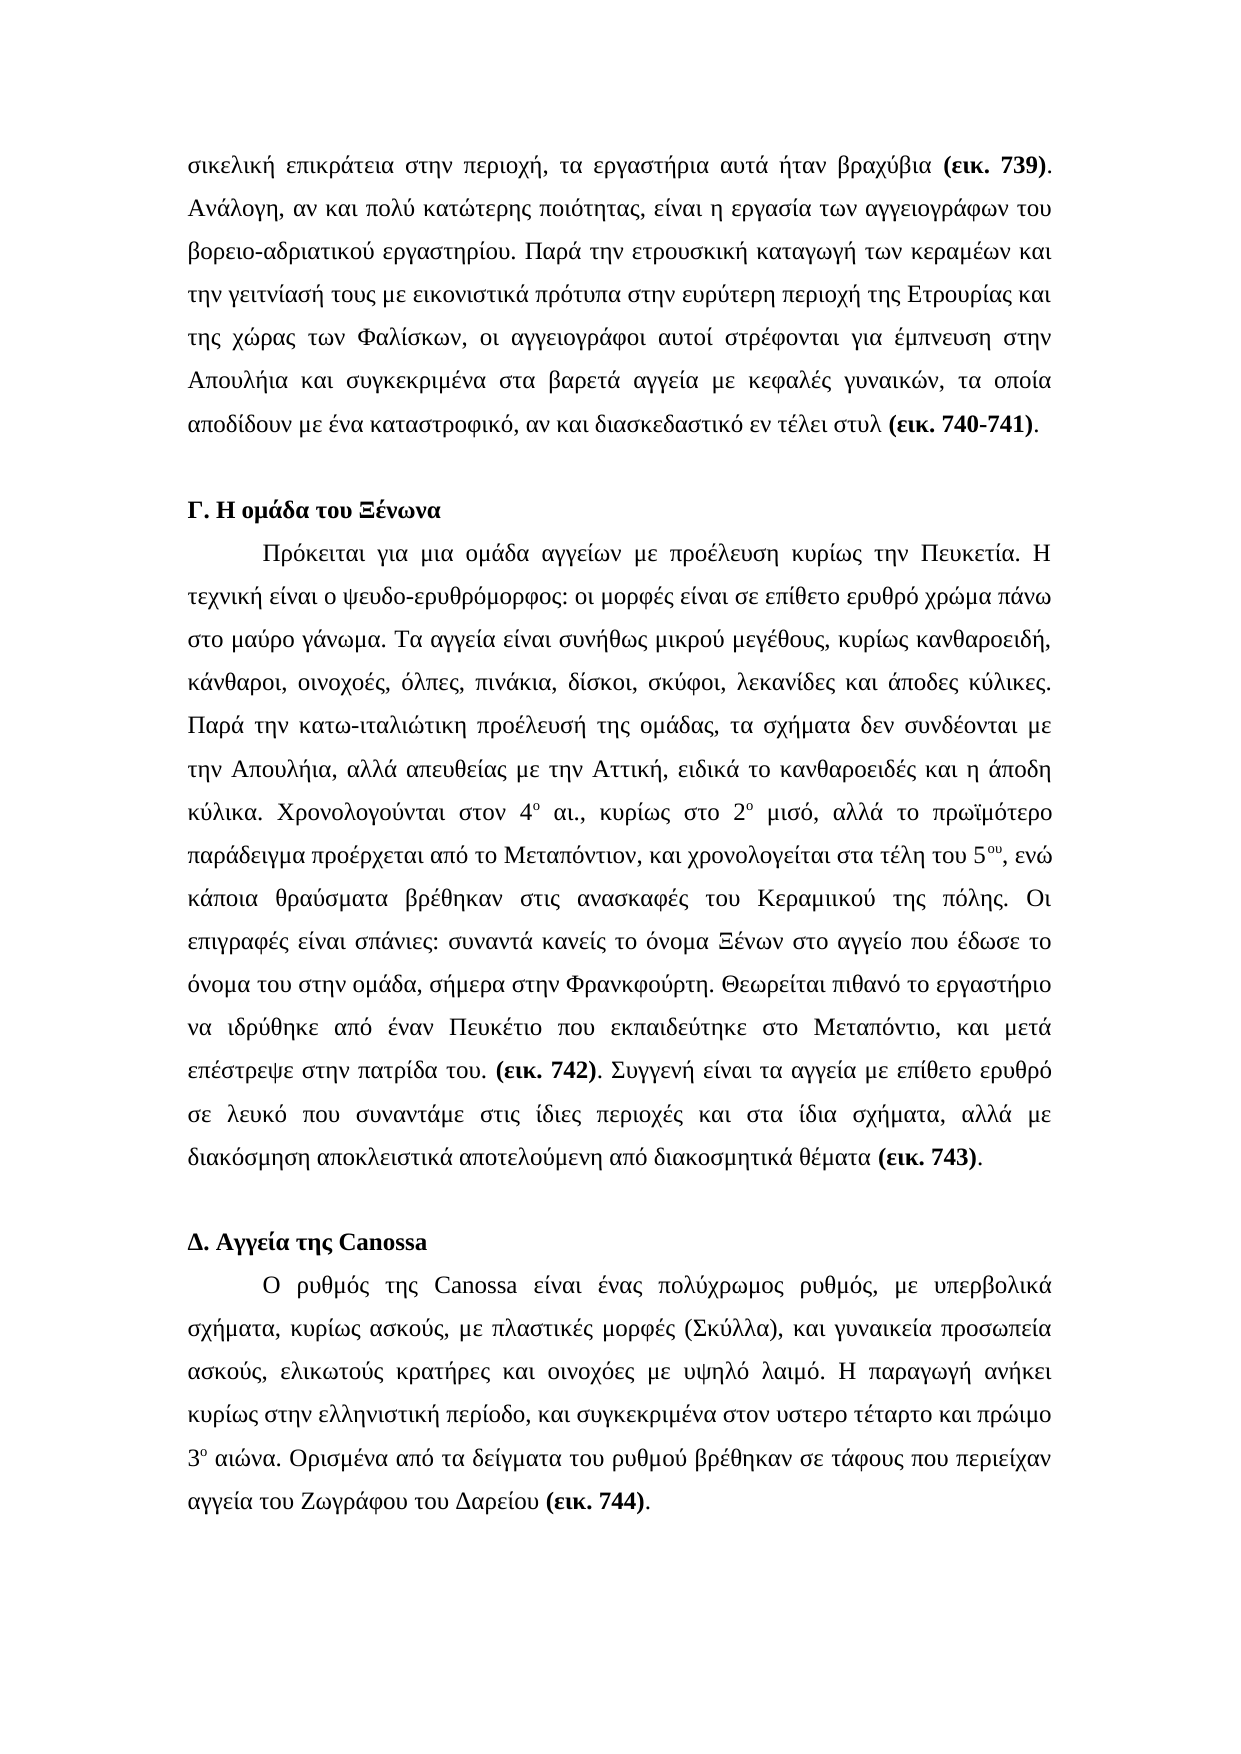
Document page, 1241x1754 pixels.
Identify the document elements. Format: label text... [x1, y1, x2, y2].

text Δ. Αγγεία της Canossa [187, 1227, 1053, 1256]
text Ο ρυθμός της Canossa είναι ένας πολύχρωμος ρυθμός, με υπερβολικά σχήματα, κυρίως ασκούς, με πλαστικές μορφές (Σκύλλα), και γυναικεία προσωπεία ασκούς, ελικωτούς κρατήρες και οινοχόες με υψηλό λαιμό. Η παραγωγή ανήκει κυρίως στην ελληνιστική περίοδο, και συγκεκριμένα στον υστερο τέταρτο και πρώιμο 3ο αιώνα. Ορισμένα από τα δείγματα του ρυθμού βρέθηκαν σε τάφους που περιείχαν αγγεία του Ζωγράφου του Δαρείου (εικ. 744). [187, 1270, 1053, 1514]
text Πρόκειται για μια ομάδα αγγείων με προέλευση κυρίως την Πευκετία. Η τεχνική είναι ο ψευδο-ερυθρόμορφος: οι μορφές είναι σε επίθετο ερυθρό χρώμα πάνω στο μαύρο γάνωμα. Τα αγγεία είναι συνήθως μικρού μεγέθους, κυρίως κανθαροειδή, κάνθαροι, οινοχοές, όλπες, πινάκια, δίσκοι, σκύφοι, λεκανίδες και άποδες κύλικες. Παρά την κατω-ιταλιώτικη προέλευσή της ομάδας, τα σχήματα δεν συνδέονται με την Απουλήια, αλλά απευθείας με την Αττική, ειδικά το κανθαροειδές και η άποδη κύλικα. Χρονολογούνται στον 4ο αι., κυρίως στο 2ο μισό, αλλά το πρωϊμότερο παράδειγμα προέρχεται από το Μεταπόντιον, και χρονολογείται στα τέλη του 5ου, ενώ κάποια θραύσματα βρέθηκαν στις ανασκαφές του Κεραμιικού της πόλης. Οι επιγραφές είναι σπάνιες: συναντά κανείς το όνομα Ξένων στο αγγείο που έδωσε το όνομα του στην ομάδα, σήμερα στην Φρανκφούρτη. Θεωρείται πιθανό το εργαστήριο να ιδρύθηκε από έναν Πευκέτιο που εκπαιδεύτηκε στο Μεταπόντιο, και μετά επέστρεψε στην πατρίδα του. (εικ. 742). Συγγενή είναι τα αγγεία με επίθετο ερυθρό σε λευκό που συναντάμε στις ίδιες περιοχές και στα ίδια σχήματα, αλλά με διακόσμηση αποκλειστικά αποτελούμενη από διακοσμητικά θέματα (εικ. 743). [187, 538, 1053, 1171]
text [187, 150, 1053, 437]
text Γ. Η ομάδα του Ξένωνα [187, 495, 1053, 524]
